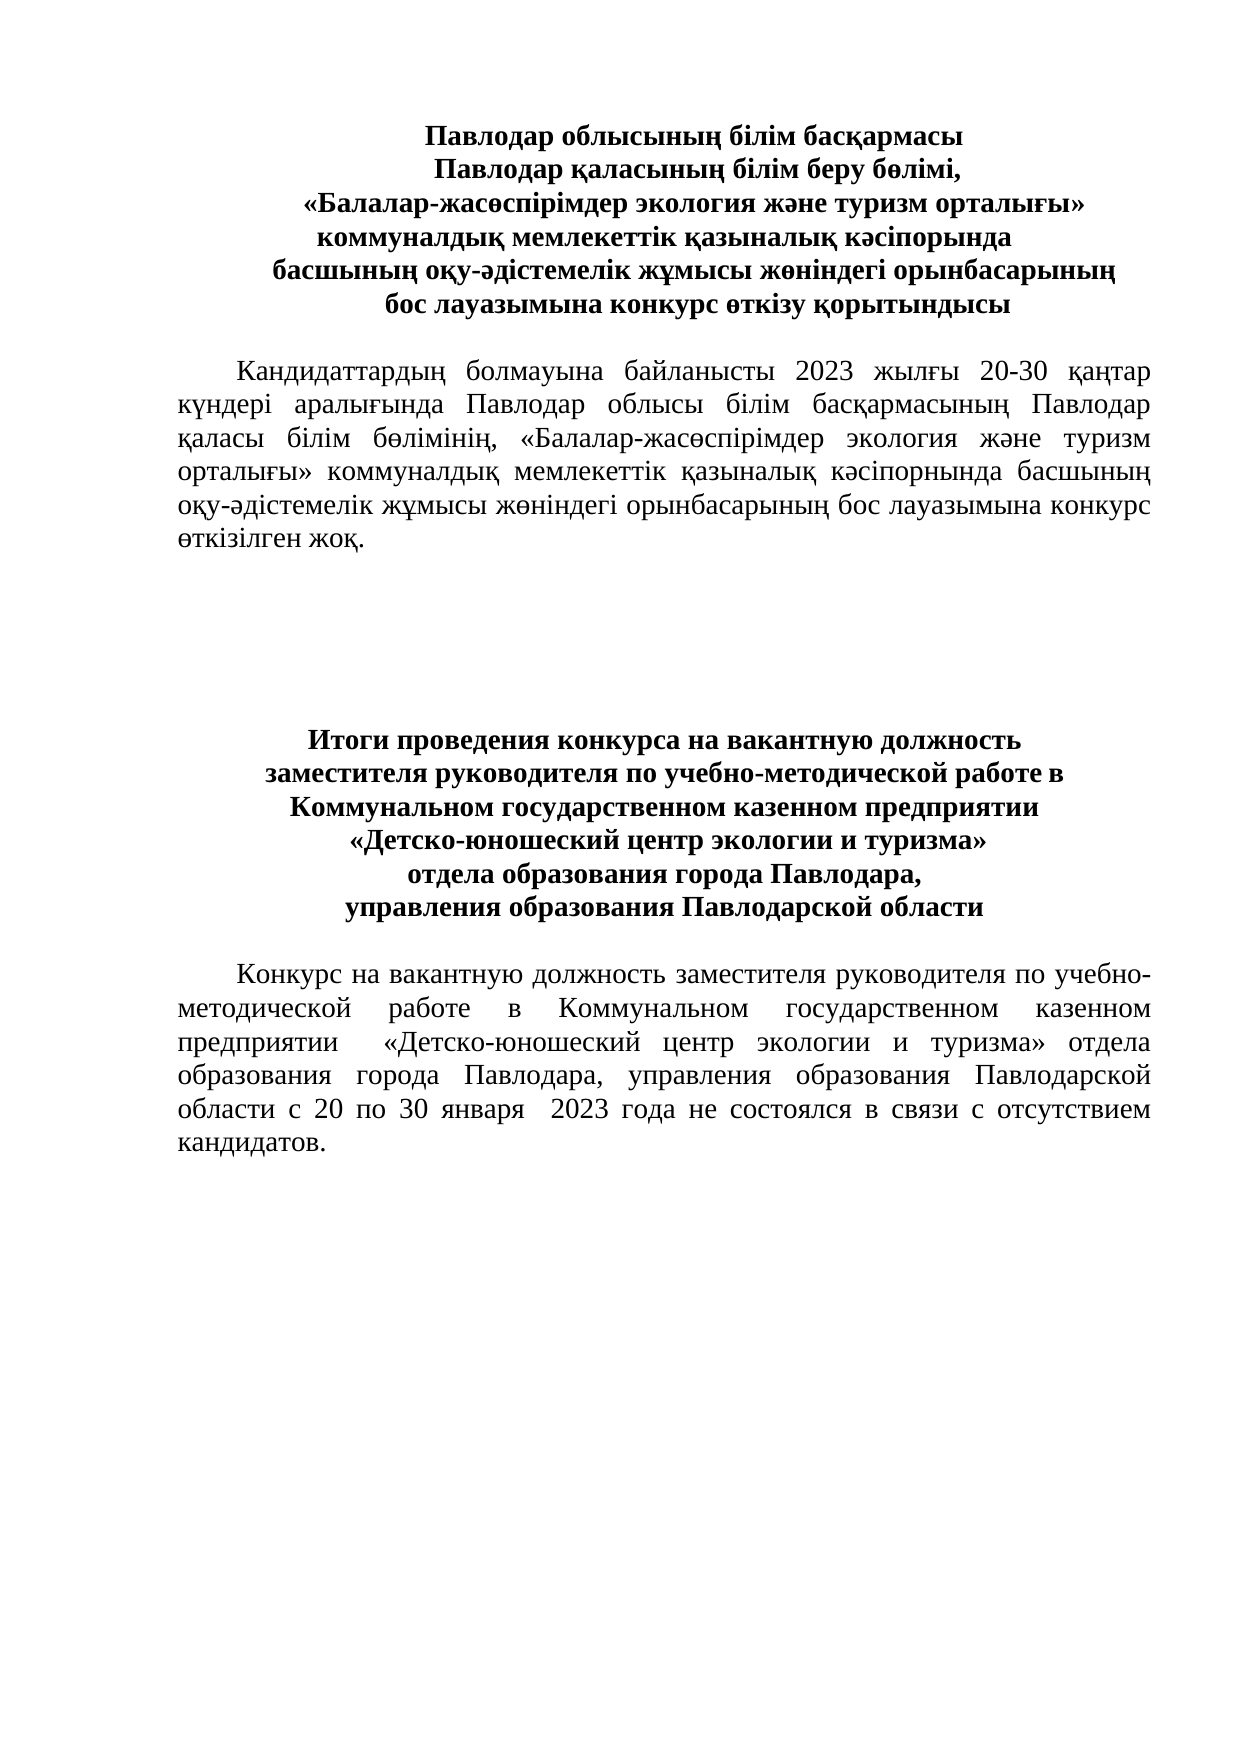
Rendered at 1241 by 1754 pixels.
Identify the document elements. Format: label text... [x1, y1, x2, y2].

text управления образования Павлодарской области [177, 889, 1152, 923]
text «Балалар-жасөспірімдер экология және туризм орталығы» коммуналдық мемлекеттік қазыналық кәсіпорында [177, 185, 1152, 252]
text басшының оқу-әдістемелік жұмысы жөніндегі орынбасарының [177, 252, 1152, 286]
text Итоги проведения конкурса на вакантную должность [177, 722, 1152, 755]
text «Детско-юношеский центр экологии и туризма» [177, 822, 1152, 856]
text Павлодар қаласының білім беру бөлімі, [177, 152, 1152, 185]
text бос лауазымына конкурс өткізу қорытындысы [177, 286, 1152, 319]
text заместителя руководителя по учебно-методической работе в Коммунальном государственном казенном предприятии [177, 755, 1152, 822]
text Конкурс на вакантную должность заместителя руководителя по учебно-методической работе в Коммунальном государственном казенном предприятии «Детско-юношеский центр экологии и туризма» отдела образования города Павлодара, управления образования Павлодарской области с 20 по 30 января 2023 года не состоялся в связи с отсутствием кандидатов. [177, 957, 1152, 1158]
text Кандидаттардың болмауына байланысты 2023 жылғы 20-30 қаңтар күндері аралығында Павлодар облысы білім басқармасының Павлодар қаласы білім бөлімінің, «Балалар-жасөспірімдер экология және туризм орталығы» коммуналдық мемлекеттік қазыналық кәсіпорнында басшының оқу-әдістемелік жұмысы жөніндегі орынбасарының бос лауазымына конкурс өткізілген жоқ. [177, 353, 1152, 554]
text отдела образования города Павлодара, [177, 856, 1152, 889]
text Павлодар облысының білім басқармасы [177, 118, 1152, 152]
